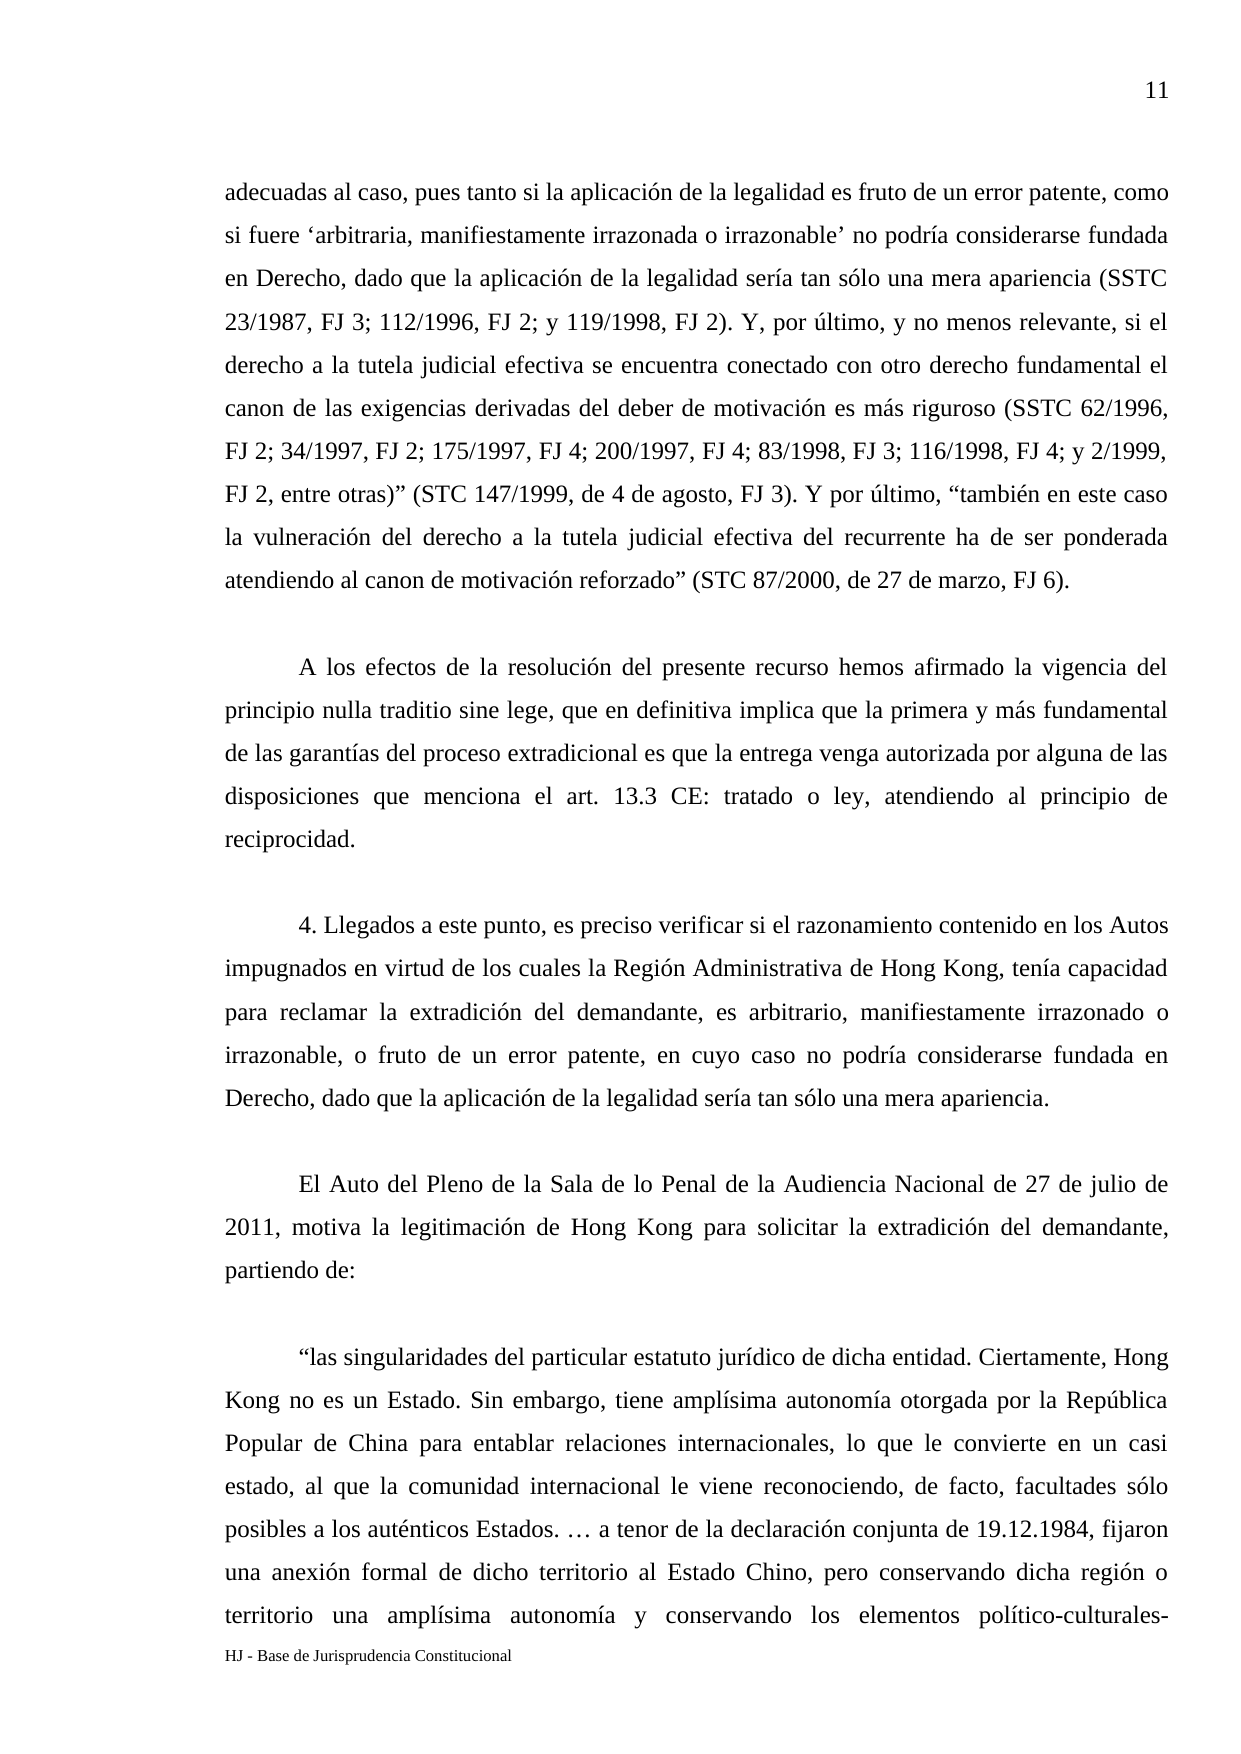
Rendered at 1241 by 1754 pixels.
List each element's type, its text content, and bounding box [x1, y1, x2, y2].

text A los efectos de la resolución del presente recurso hemos afirmado la vigencia del principio nulla traditio sine lege, que en definitiva implica que la primera y más fundamental de las garantías del proceso extradicional es que la entrega venga autorizada por alguna de las disposiciones que menciona el art. 13.3 CE: tratado o ley, atendiendo al principio de reciprocidad. [224, 652, 1169, 853]
text 4. Llegados a este punto, es preciso verificar si el razonamiento contenido en los Autos impugnados en virtud de los cuales la Región Administrativa de Hong Kong, tenía capacidad para reclamar la extradición del demandante, es arbitrario, manifiestamente irrazonado o irrazonable, o fruto de un error patente, en cuyo caso no podría considerarse fundada en Derecho, dado que la aplicación de la legalidad sería tan sólo una mera apariencia. [224, 910, 1169, 1112]
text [224, 177, 1169, 594]
text El Auto del Pleno de la Sala de lo Penal de la Audiencia Nacional de 27 de julio de 2011, motiva la legitimación de Hong Kong para solicitar la extradición del demandante, partiendo de: [224, 1169, 1169, 1284]
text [224, 1342, 1169, 1629]
